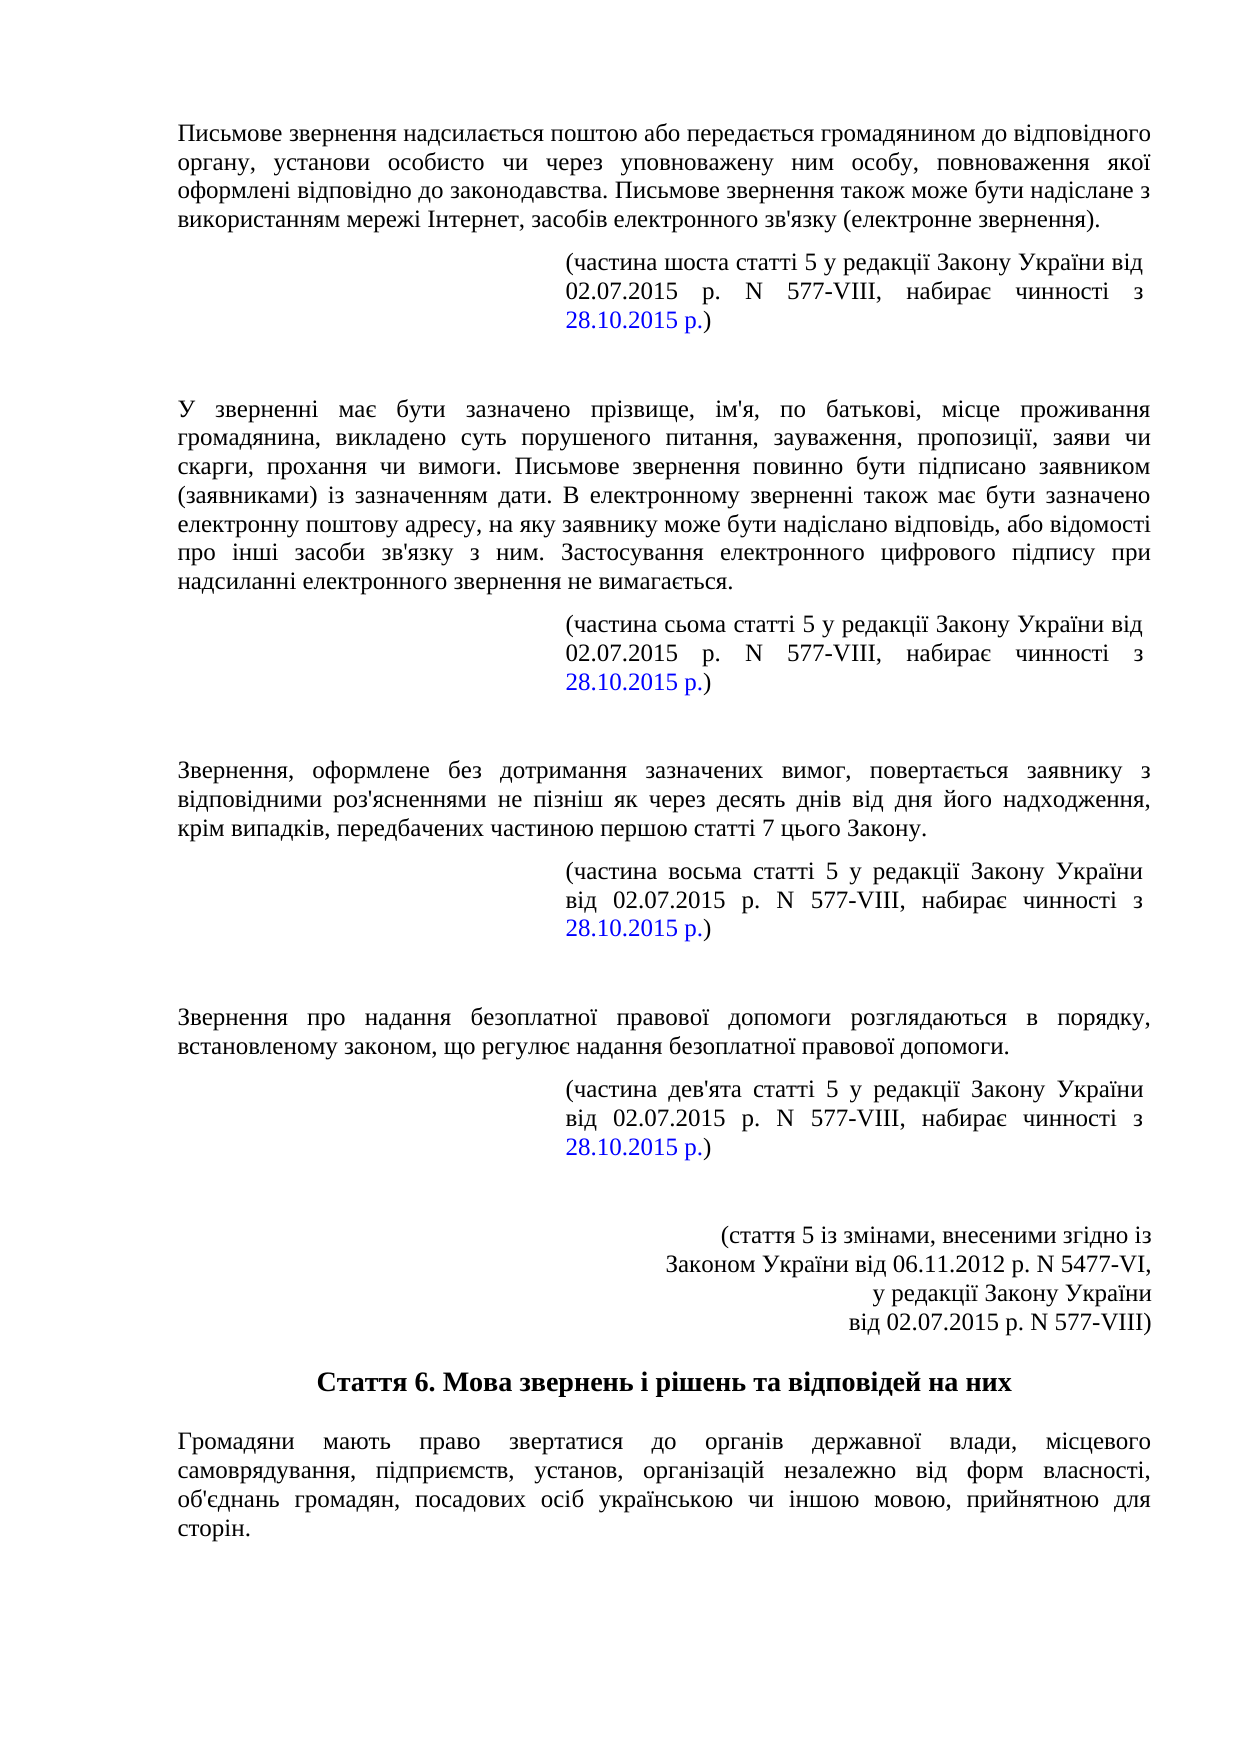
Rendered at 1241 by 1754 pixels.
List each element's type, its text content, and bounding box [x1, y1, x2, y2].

table_header (частина шоста статті 5 у редакції Закону України від 02.07.2015 р. N 577-VIII, набирає чинності з 28.10.2015 р.) [562, 244, 1147, 337]
text У зверненні має бути зазначено прізвище, ім'я, по батькові, місце проживання громадянина, викладено суть порушеного питання, зауваження, пропозиції, заяви чи скарги, прохання чи вимоги. Письмове звернення повинно бути підписано заявником (заявниками) із зазначенням дати. В електронному зверненні також має бути зазначено електронну поштову адресу, на яку заявнику може бути надіслано відповідь, або відомості про інші засоби зв'язку з ним. Застосування електронного цифрового підпису при надсиланні електронного звернення не вимагається. [177, 394, 1152, 595]
text Стаття 6. Мова звернень і рішень та відповідей на них [177, 1365, 1152, 1397]
table_header (частина дев'ята статті 5 у редакції Закону України від 02.07.2015 р. N 577-VIII, набирає чинності з 28.10.2015 р.) [562, 1071, 1147, 1163]
text Звернення про надання безоплатної правової допомоги розглядаються в порядку, встановленому законом, що регулює надання безоплатної правової допомоги. [177, 1002, 1152, 1060]
table_header (частина восьма статті 5 у редакції Закону України від 02.07.2015 р. N 577-VIII, набирає чинності з 28.10.2015 р.) [562, 853, 1147, 945]
text (стаття 5 із змінами, внесеними згідно із Законом України від 06.11.2012 р. N 5477-VI, у редакції Закону України від 02.07.2015 р. N 577-VIII) [177, 1221, 1152, 1336]
text Письмове звернення надсилається поштою або передається громадянином до відповідного органу, установи особисто чи через уповноважену ним особу, повноваження якої оформлені відповідно до законодавства. Письмове звернення також може бути надіслане з використанням мережі Інтернет, засобів електронного зв'язку (електронне звернення). [177, 118, 1152, 233]
text Громадяни мають право звертатися до органів державної влади, місцевого самоврядування, підприємств, установ, організацій незалежно від форм власності, об'єднань громадян, посадових осіб українською чи іншою мовою, прийнятною для сторін. [177, 1426, 1152, 1541]
text Звернення, оформлене без дотримання зазначених вимог, повертається заявнику з відповідними роз'ясненнями не пізніш як через десять днів від дня його надходження, крім випадків, передбачених частиною першою статті 7 цього Закону. [177, 756, 1152, 842]
table_header (частина сьома статті 5 у редакції Закону України від 02.07.2015 р. N 577-VIII, набирає чинності з 28.10.2015 р.) [562, 606, 1147, 698]
